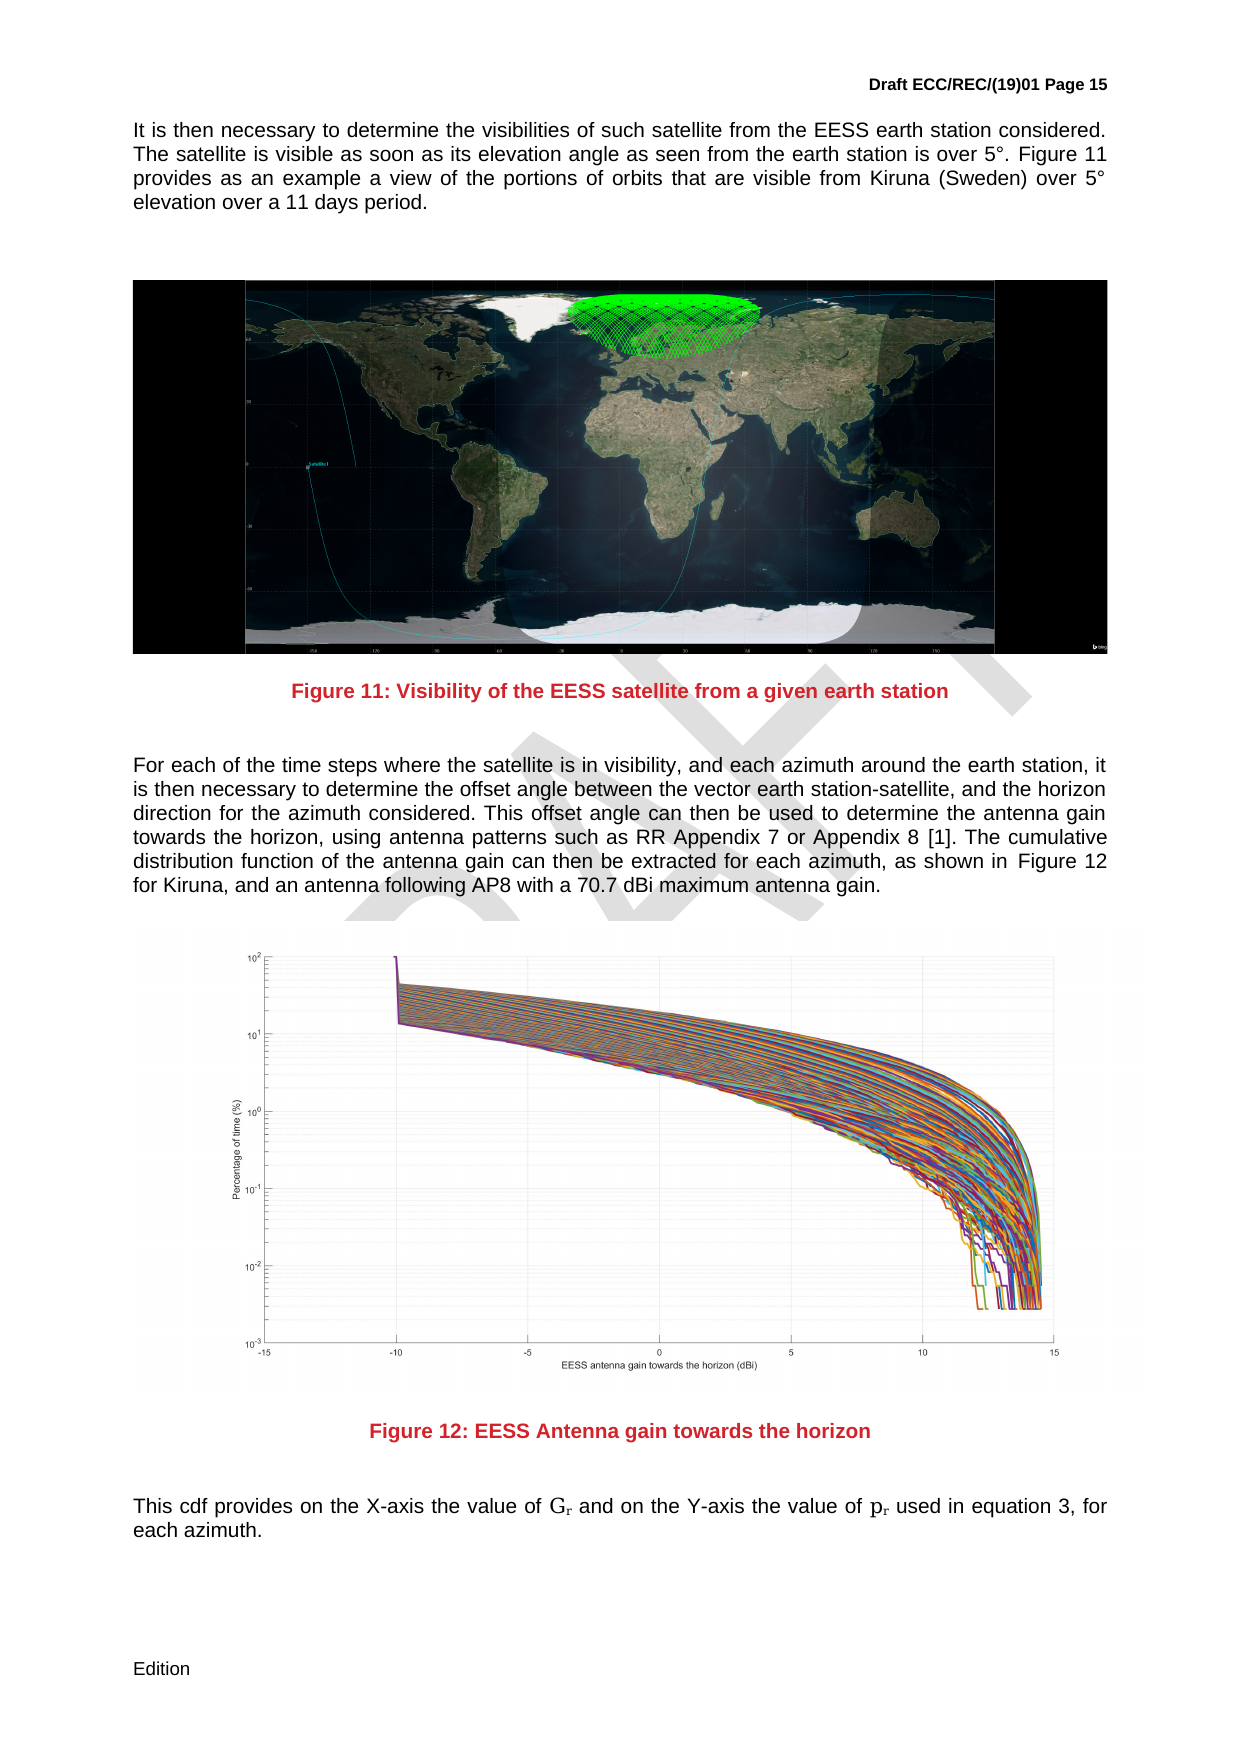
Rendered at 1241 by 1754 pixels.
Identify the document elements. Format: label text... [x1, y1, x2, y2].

title Figure 11: Visibility of the EESS satellite from a given earth station [133, 679, 1107, 703]
text It is then necessary to determine the visibilities of such satellite from the EESS earth station considered. The satellite is visible as soon as its elevation angle as seen from the earth station is over 5°. Figure 11 provides as an example a view of the portions of orbits that are visible from Kiruna (Sweden) over 5° elevation over a 11 days period. [133, 118, 1107, 214]
text This cdf provides on the X-axis the value of Gr and on the Y-axis the value of pr used in equation 3, for each azimuth. [133, 1493, 1107, 1542]
picture [132, 280, 1108, 654]
title Figure 12: EESS Antenna gain towards the horizon [133, 1419, 1107, 1443]
text For each of the time steps where the satellite is in visibility, and each azimuth around the earth station, it is then necessary to determine the offset angle between the vector earth station-satellite, and the horizon direction for the azimuth considered. This offset angle can then be used to determine the antenna gain towards the horizon, using antenna patterns such as RR Appendix 7 or Appendix 8 [1]. The cumulative distribution function of the antenna gain can then be extracted for each azimuth, as shown in Figure 12 for Kiruna, and an antenna following AP8 with a 70.7 dBi maximum antenna gain. [133, 753, 1107, 897]
picture [132, 921, 1151, 1395]
